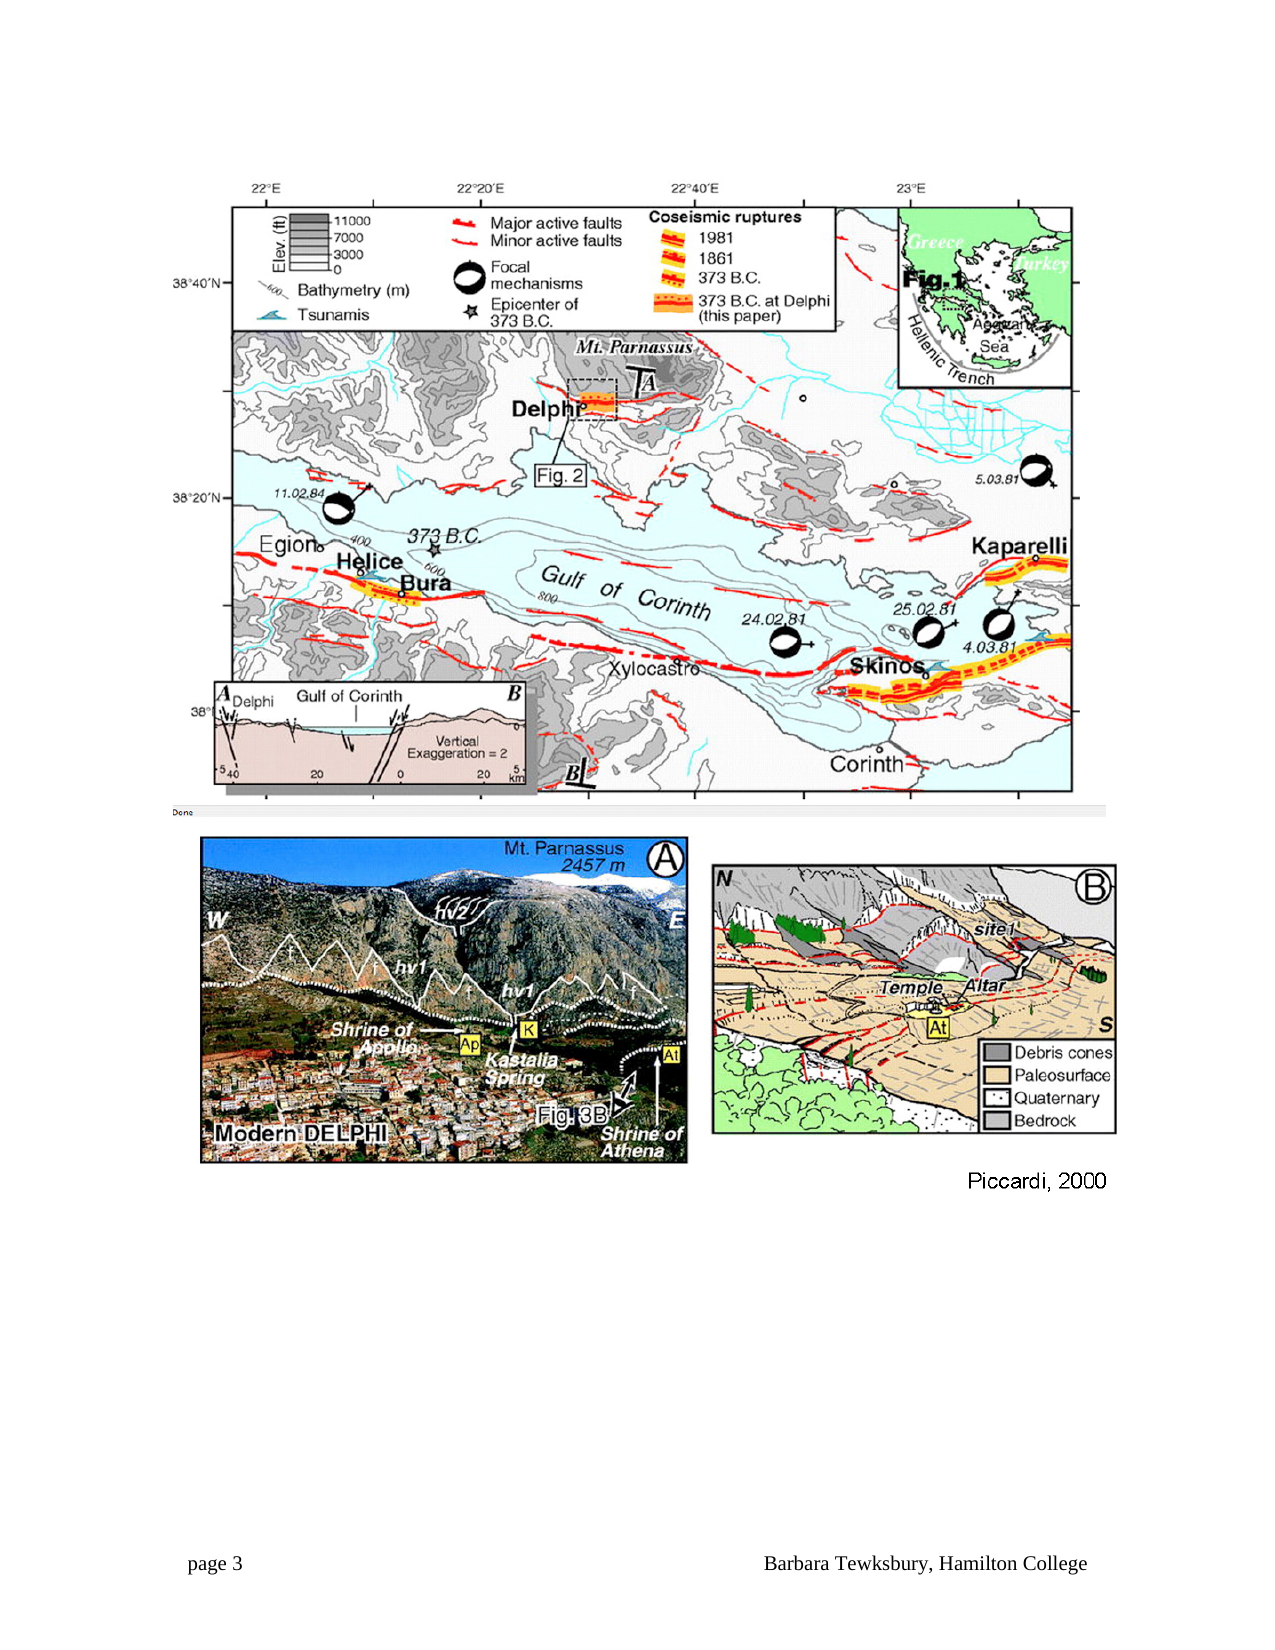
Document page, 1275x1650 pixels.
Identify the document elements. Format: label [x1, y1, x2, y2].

picture [158, 169, 1134, 1196]
